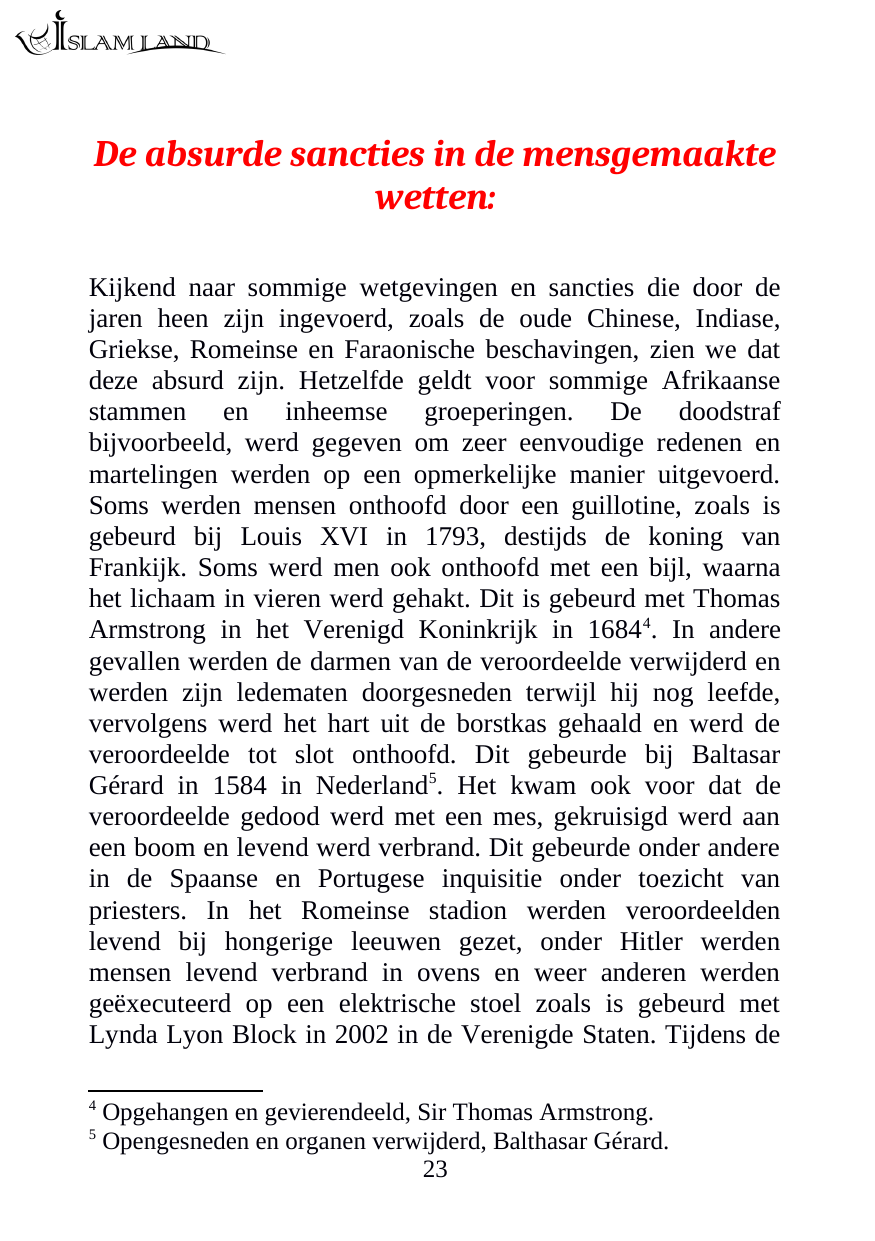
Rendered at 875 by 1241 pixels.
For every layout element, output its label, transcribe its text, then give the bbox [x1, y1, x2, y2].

text De absurde sancties in de mensgemaakte wetten: [88, 133, 782, 219]
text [88, 240, 781, 1049]
picture [14, 10, 227, 55]
